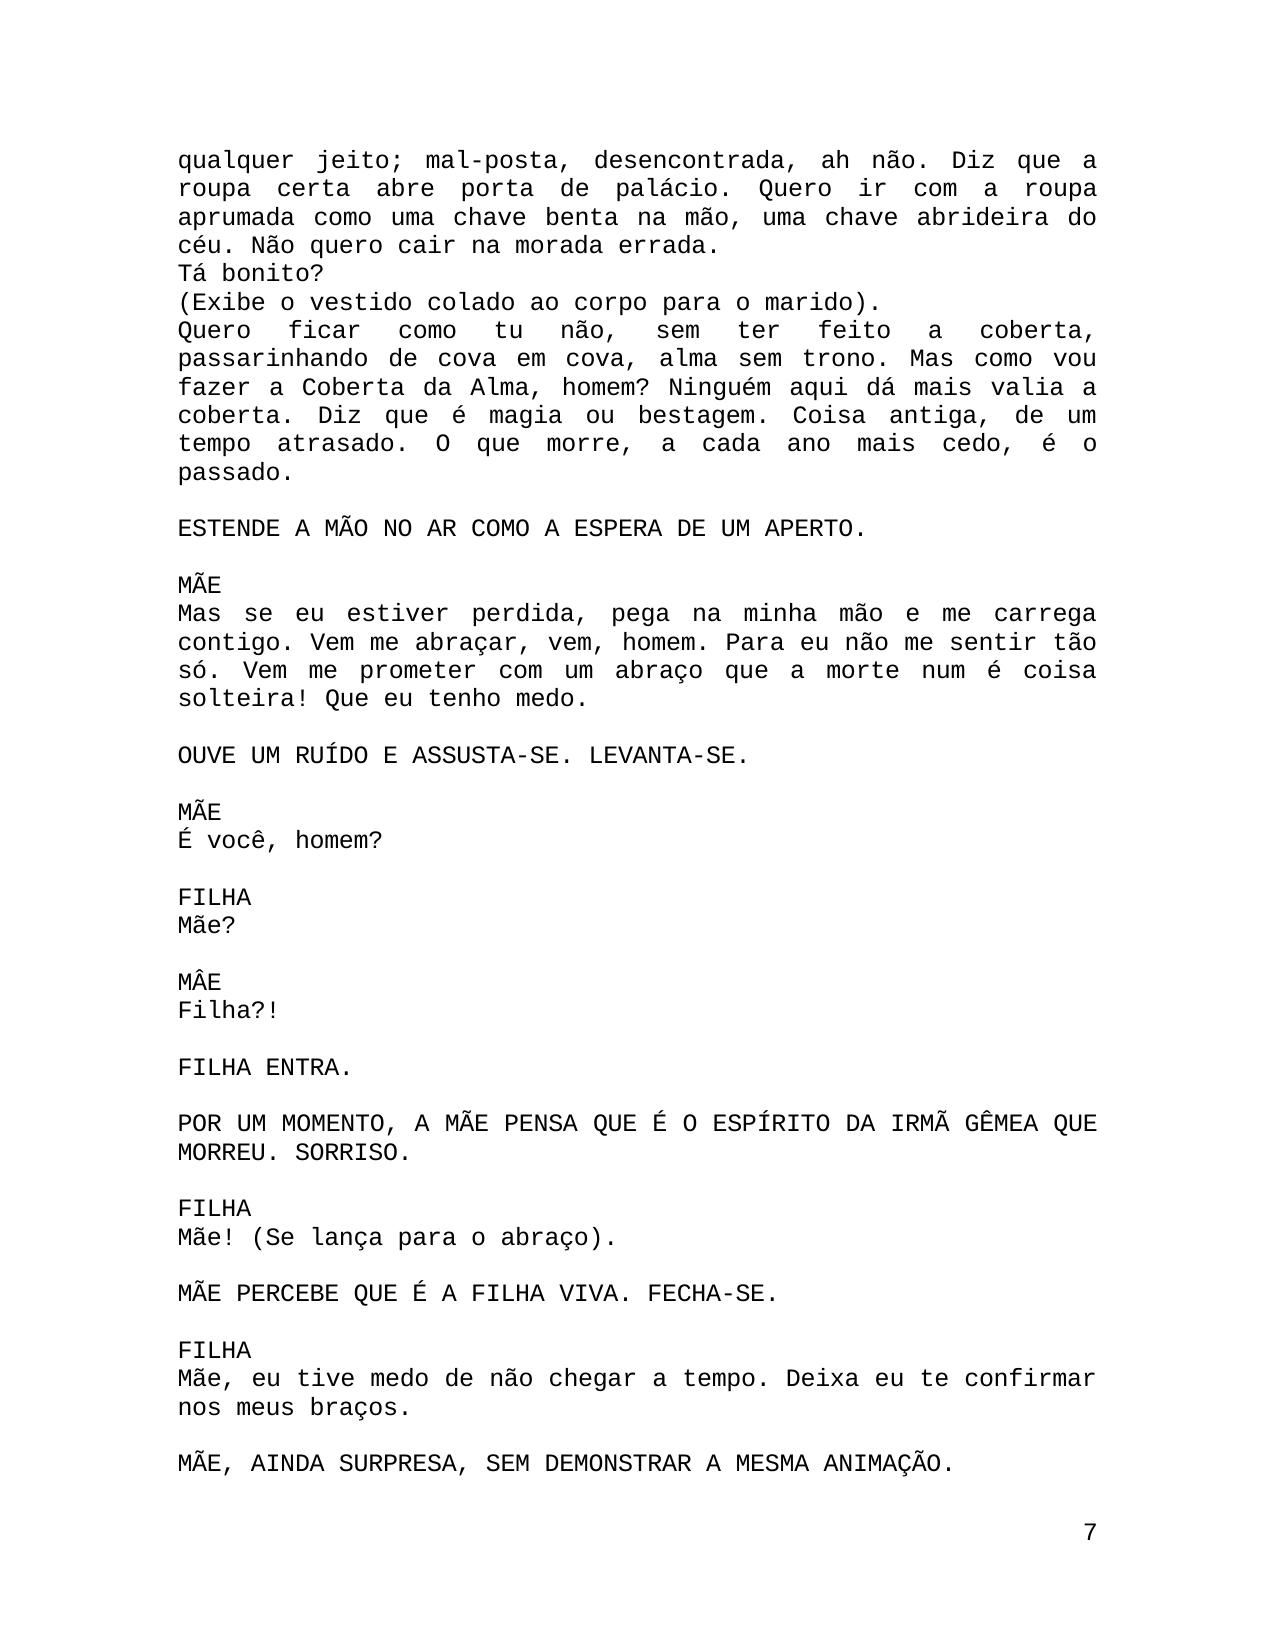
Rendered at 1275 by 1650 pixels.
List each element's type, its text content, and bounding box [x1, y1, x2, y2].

text MÃE, AINDA SURPRESA, SEM DEMONSTRAR A MESMA ANIMAÇÃO. [177, 1451, 1098, 1479]
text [177, 148, 1098, 261]
text FILHA Mãe! (Se lança para o abraço). [177, 1196, 1098, 1253]
text (Exibe o vestido colado ao corpo para o marido). [177, 289, 1098, 318]
text Tá bonito? [177, 261, 1098, 289]
text FILHA [177, 1338, 1098, 1366]
text FILHA [177, 884, 1098, 913]
text ESTENDE A MÃO NO AR COMO A ESPERA DE UM APERTO. [177, 516, 1098, 544]
text MÃE [177, 799, 1098, 828]
text FILHA ENTRA. [177, 1054, 1098, 1083]
text Filha?! [177, 998, 1098, 1026]
text OUVE UM RUÍDO E ASSUSTA-SE. LEVANTA-SE. [177, 743, 1098, 771]
text É você, homem? [177, 828, 1098, 856]
text MÃE PERCEBE QUE É A FILHA VIVA. FECHA-SE. [177, 1281, 1098, 1309]
text MÃE [177, 573, 1098, 601]
text Mãe, eu tive medo de não chegar a tempo. Deixa eu te confirmar nos meus braços. [177, 1366, 1098, 1423]
text Mãe? [177, 913, 1098, 941]
text Mas se eu estiver perdida, pega na minha mão e me carrega contigo. Vem me abraçar, vem, homem. Para eu não me sentir tão só. Vem me prometer com um abraço que a morte num é coisa solteira! Que eu tenho medo. [177, 601, 1098, 714]
text POR UM MOMENTO, A MÃE PENSA QUE É O ESPÍRITO DA IRMÃ GÊMEA QUE MORREU. SORRISO. [177, 1111, 1098, 1168]
text MÂE [177, 969, 1098, 998]
text Quero ficar como tu não, sem ter feito a coberta, passarinhando de cova em cova, alma sem trono. Mas como vou fazer a Coberta da Alma, homem? Ninguém aqui dá mais valia a coberta. Diz que é magia ou bestagem. Coisa antiga, de um tempo atrasado. O que morre, a cada ano mais cedo, é o passado. [177, 318, 1098, 488]
